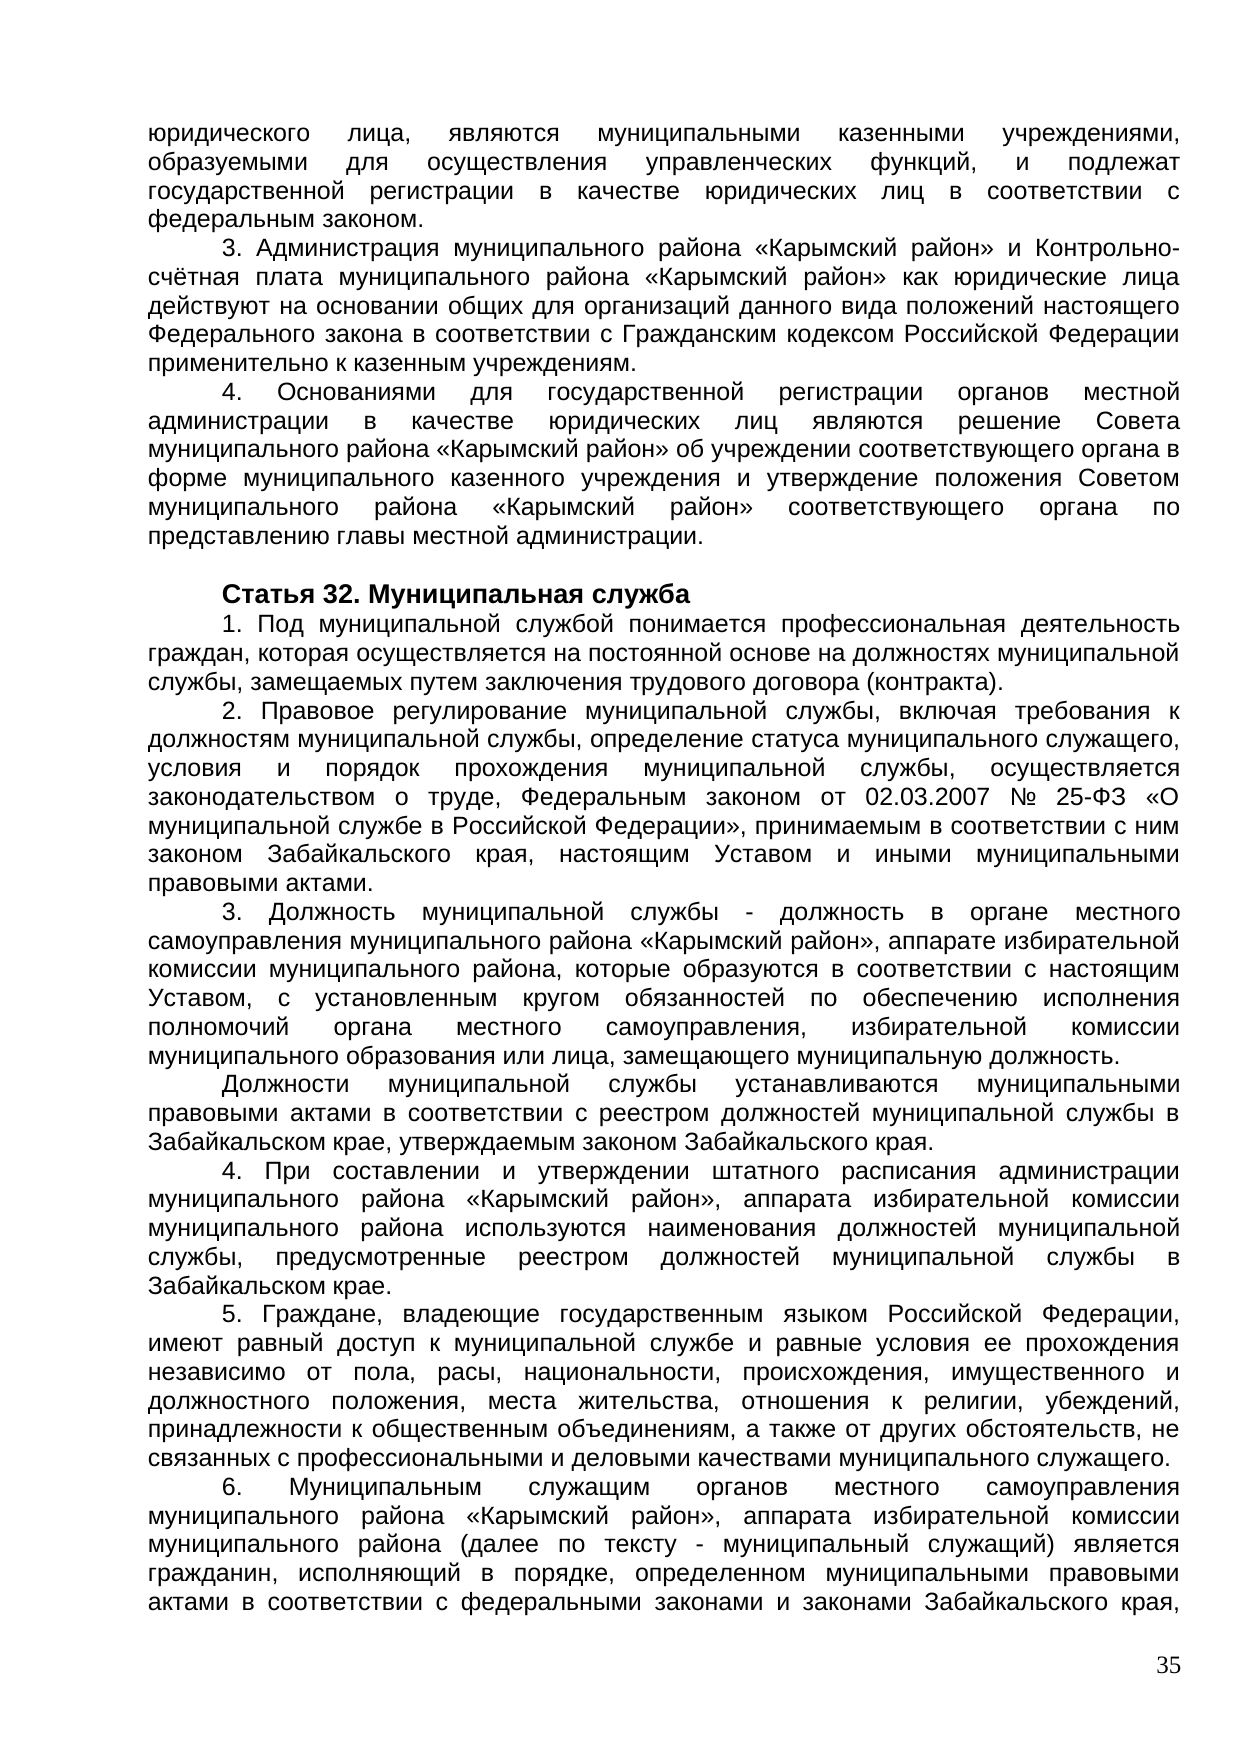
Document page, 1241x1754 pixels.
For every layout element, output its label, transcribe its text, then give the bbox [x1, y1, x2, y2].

text 5. Граждане, владеющие государственным языком Российской Федерации, имеют равный доступ к муниципальной службе и равные условия ее прохождения независимо от пола, расы, национальности, происхождения, имущественного и должностного положения, места жительства, отношения к религии, убеждений, принадлежности к общественным объединениям, а также от других обстоятельств, не связанных с профессиональными и деловыми качествами муниципального служащего. [148, 1299, 1181, 1472]
text 4. Основаниями для государственной регистрации органов местной администрации в качестве юридических лиц являются решение Совета муниципального района «Карымский район» об учреждении соответствующего органа в форме муниципального казенного учреждения и утверждение положения Советом муниципального района «Карымский район» соответствующего органа по представлению главы местной администрации. [148, 377, 1181, 549]
text Должности муниципальной службы устанавливаются муниципальными правовыми актами в соответствии с реестром должностей муниципальной службы в Забайкальском крае, утверждаемым законом Забайкальского края. [148, 1069, 1181, 1156]
text 3. Администрация муниципального района «Карымский район» и Контрольно-счётная плата муниципального района «Карымский район» как юридические лица действуют на основании общих для организаций данного вида положений настоящего Федерального закона в соответствии с Гражданским кодексом Российской Федерации применительно к казенным учреждениям. [148, 233, 1181, 377]
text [148, 118, 1181, 233]
text 4. При составлении и утверждении штатного расписания администрации муниципального района «Карымский район», аппарата избирательной комиссии муниципального района используются наименования должностей муниципальной службы, предусмотренные реестром должностей муниципальной службы в Забайкальском крае. [148, 1156, 1181, 1299]
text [148, 1472, 1181, 1616]
text Статья 32. Муниципальная служба [148, 578, 1181, 609]
text 3. Должность муниципальной службы - должность в органе местного самоуправления муниципального района «Карымский район», аппарате избирательной комиссии муниципального района, которые образуются в соответствии с настоящим Уставом, с установленным кругом обязанностей по обеспечению исполнения полномочий органа местного самоуправления, избирательной комиссии муниципального образования или лица, замещающего муниципальную должность. [148, 897, 1181, 1069]
text 2. Правовое регулирование муниципальной службы, включая требования к должностям муниципальной службы, определение статуса муниципального служащего, условия и порядок прохождения муниципальной службы, осуществляется законодательством о труде, Федеральным законом от 02.03.2007 № 25-ФЗ «О муниципальной службе в Российской Федерации», принимаемым в соответствии с ним законом Забайкальского края, настоящим Уставом и иными муниципальными правовыми актами. [148, 696, 1181, 897]
text 1. Под муниципальной службой понимается профессиональная деятельность граждан, которая осуществляется на постоянной основе на должностях муниципальной службы, замещаемых путем заключения трудового договора (контракта). [148, 609, 1181, 696]
